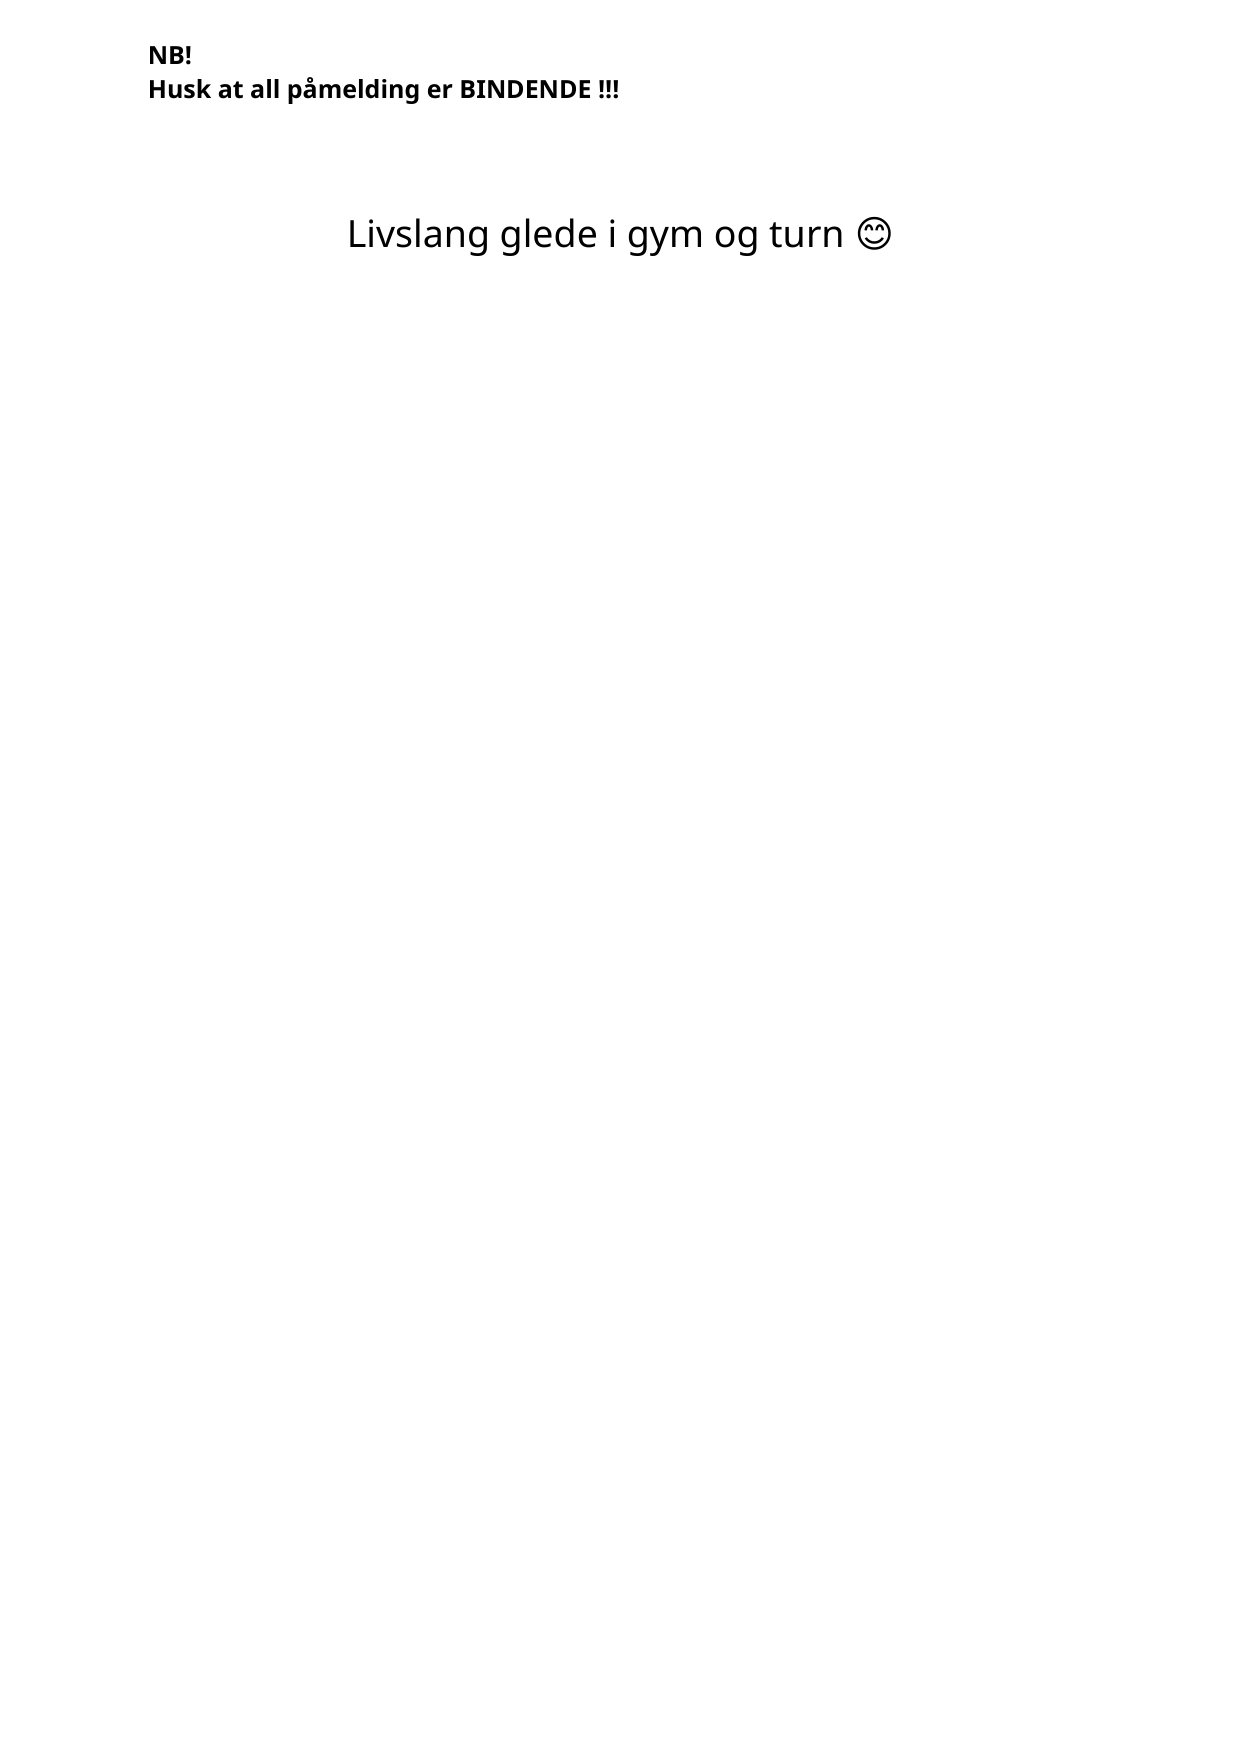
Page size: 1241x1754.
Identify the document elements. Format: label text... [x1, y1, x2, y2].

text Livslang glede i gym og turn [148, 208, 1093, 259]
text NB! Husk at all påmelding er BINDENDE !!! [148, 37, 1093, 106]
